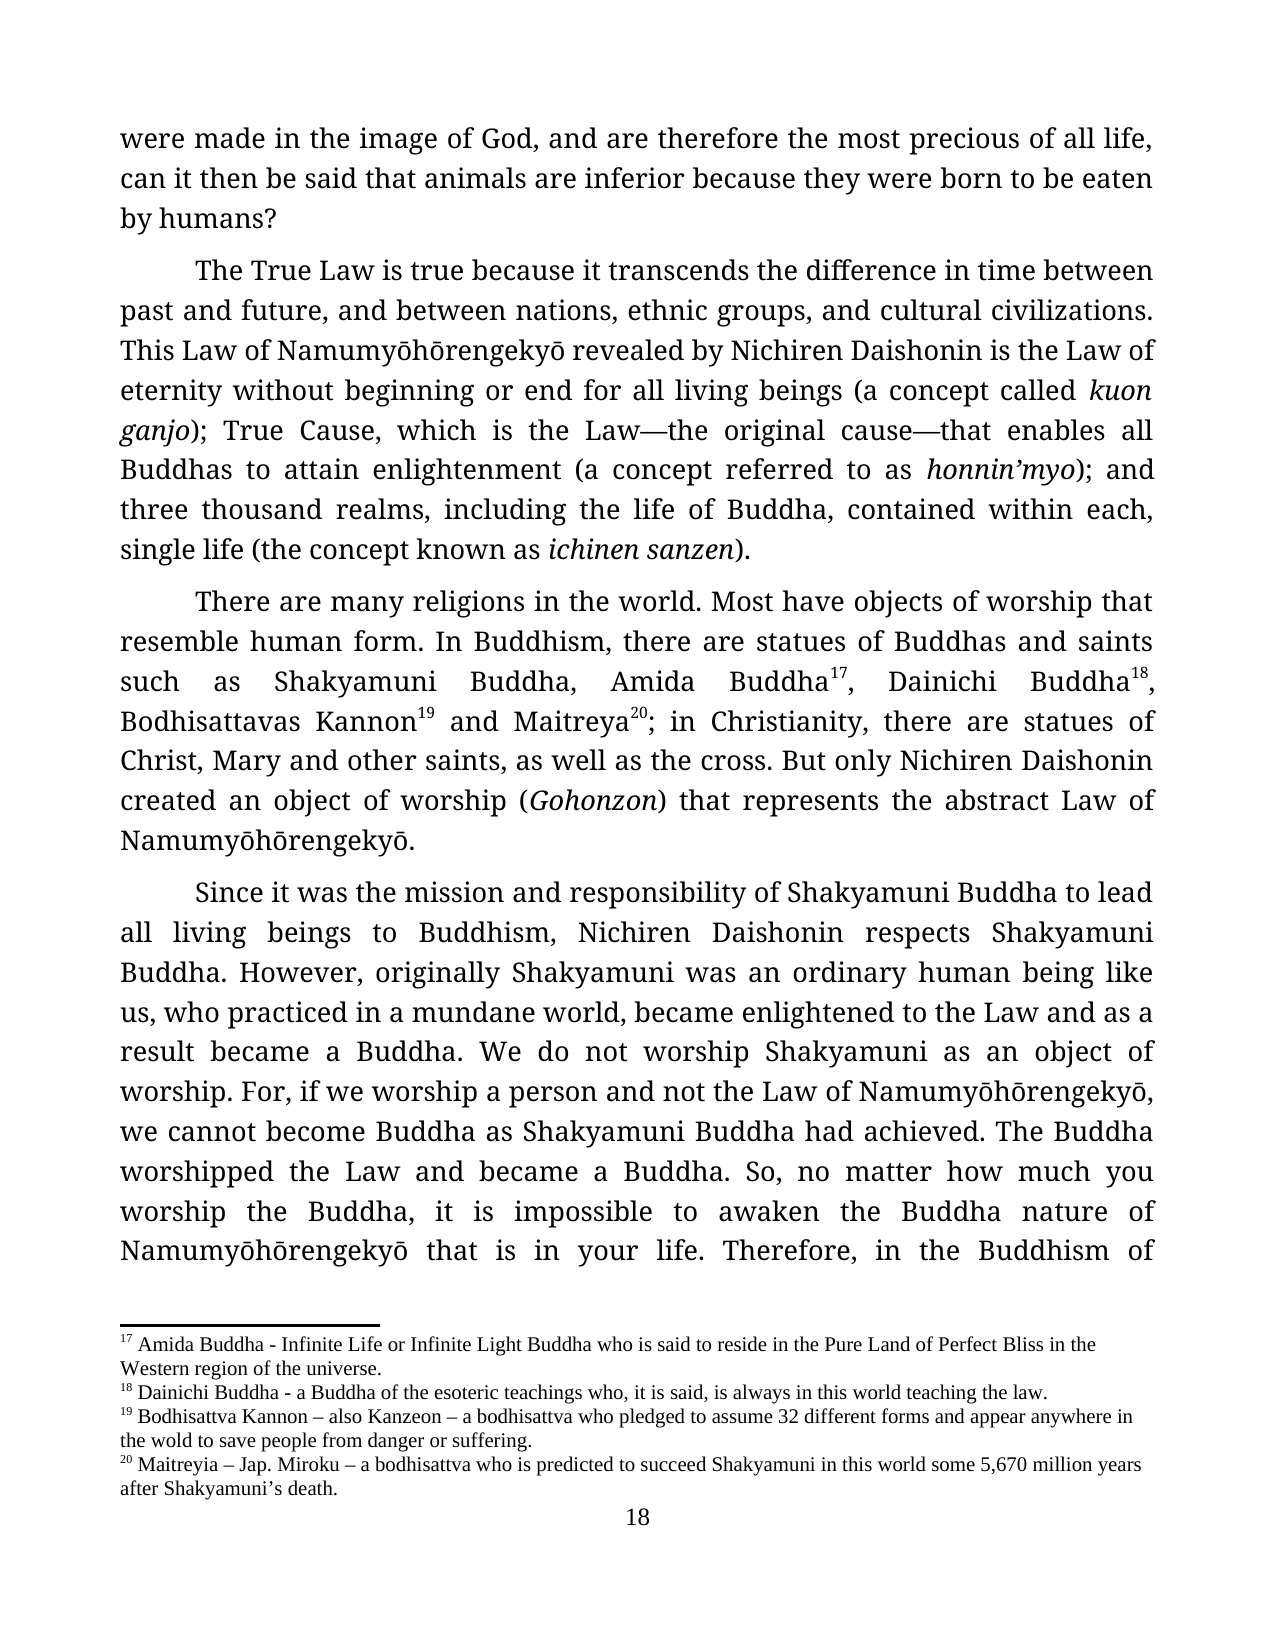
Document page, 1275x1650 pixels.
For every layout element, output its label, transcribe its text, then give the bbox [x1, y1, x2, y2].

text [120, 874, 1155, 1269]
text There are many religions in the world. Most have objects of worship that resemble human form. In Buddhism, there are statues of Buddhas and saints such as Shakyamuni Buddha, Amida Buddha, Dainichi Buddha, Bodhisattavas Kannon and Maitreya; in Christianity, there are statues of Christ, Mary and other saints, as well as the cross. But only Nichiren Daishonin created an object of worship (Gohonzon) that represents the abstract Law of Namumyōhōrengekyō. [120, 583, 1155, 858]
text The True Law is true because it transcends the difference in time between past and future, and between nations, ethnic groups, and cultural civilizations. This Law of Namumyōhōrengekyō revealed by Nichiren Daishonin is the Law of eternity without beginning or end for all living beings (a concept called kuon ganjo); True Cause, which is the Law—the original cause—that enables all Buddhas to attain enlightenment (a concept referred to as honnin’myo); and three thousand realms, including the life of Buddha, contained within each, single life (the concept known as ichinen sanzen). [120, 252, 1155, 567]
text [120, 120, 1155, 236]
